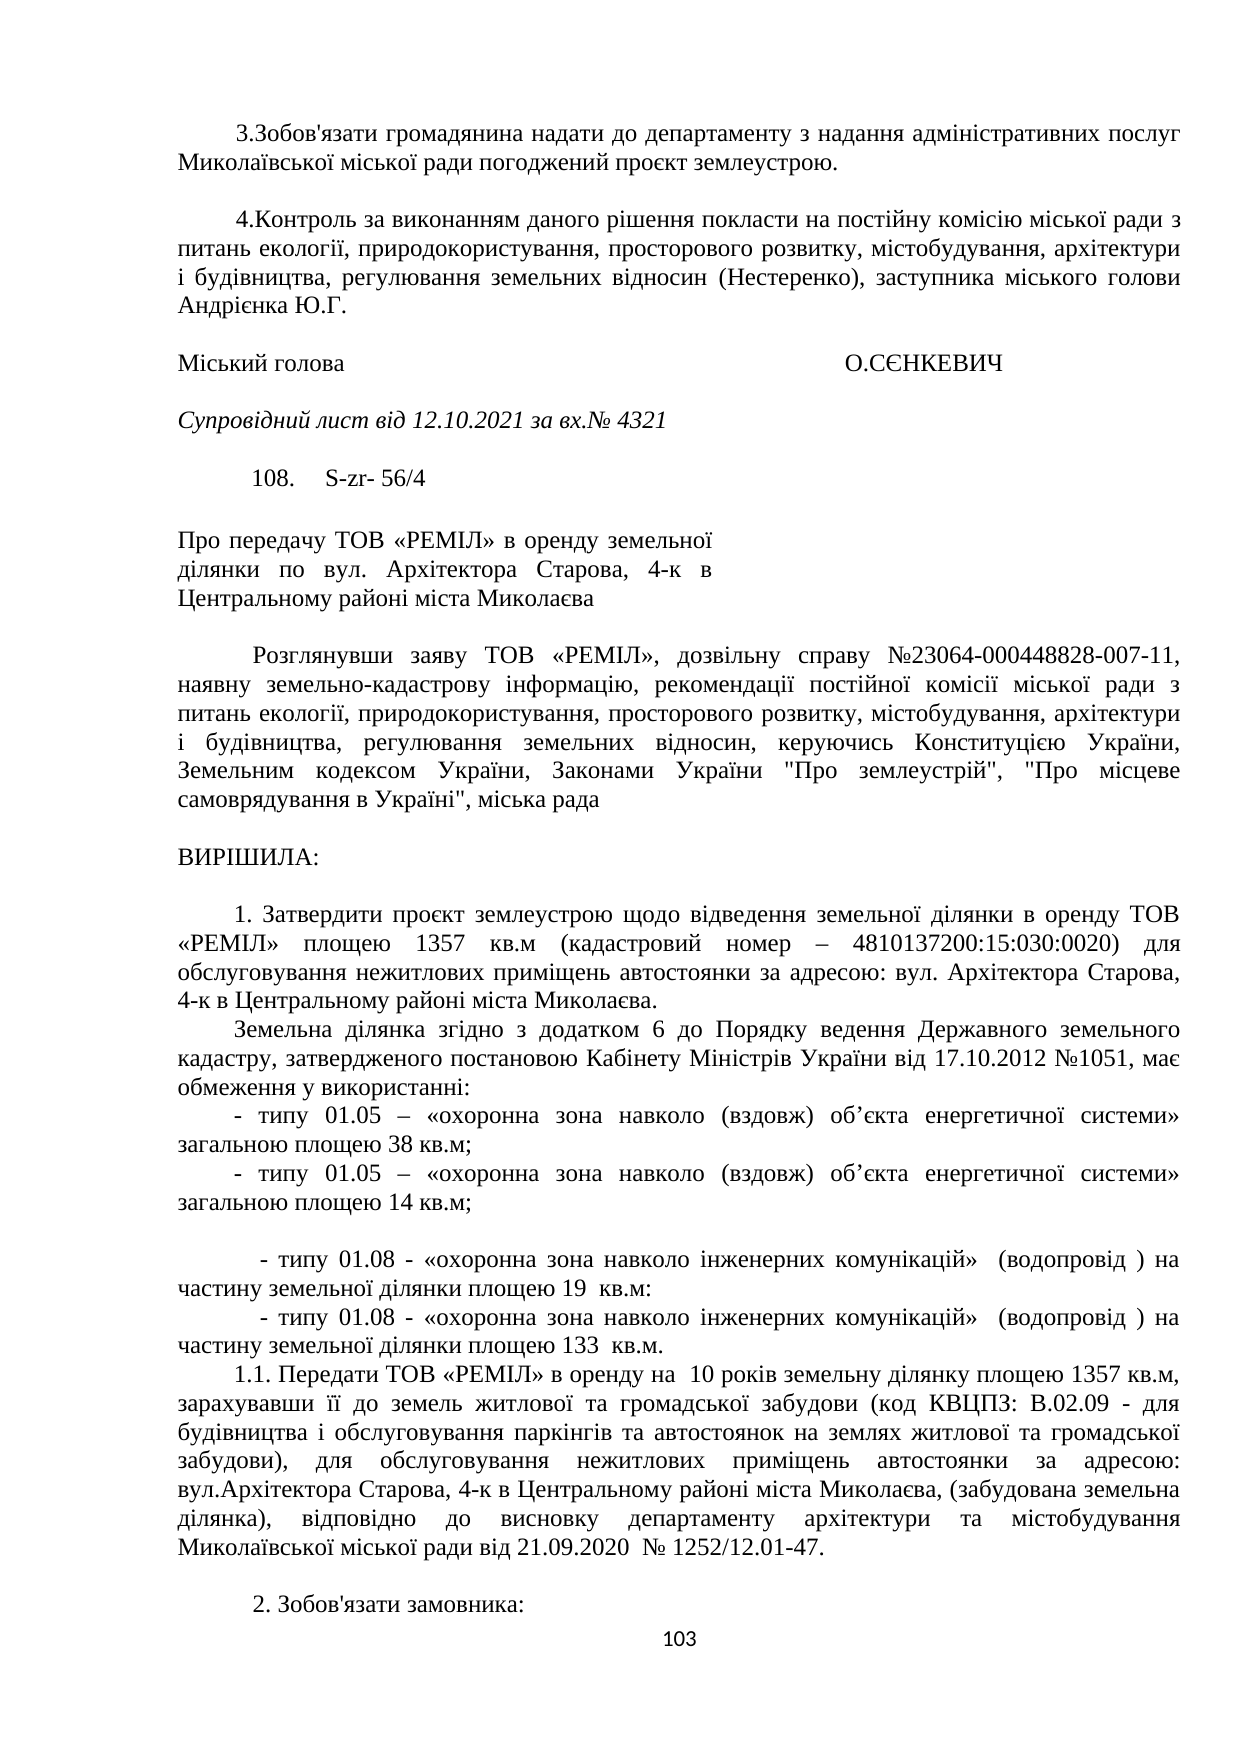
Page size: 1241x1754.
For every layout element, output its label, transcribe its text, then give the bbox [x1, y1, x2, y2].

subtitle S-zr- 56/4 [251, 463, 1181, 492]
text ВИРІШИЛА: [177, 842, 1181, 870]
text - типу 01.05 – «охоронна зона навколо (вздовж) об’єкта енергетичної системи» загальною площею 14 кв.м; [177, 1158, 1181, 1215]
text - типу 01.08 - «охоронна зона навколо інженерних комунікацій» (водопровід ) на частину земельної ділянки площею 133 кв.м. [177, 1302, 1181, 1359]
text Супровідний лист від 12.10.2021 за вх.№ 4321 [177, 406, 1181, 434]
text 1.1. Передати ТОВ «РЕМІЛ» в оренду на 10 років земельну ділянку площею 1357 кв.м, зарахувавши її до земель житлової та громадської забудови (код КВЦПЗ: В.02.09 - для будівництва і обслуговування паркінгів та автостоянок на землях житлової та громадської забудови), для обслуговування нежитлових приміщень автостоянки за адресою: вул.Архітектора Старова, 4-к в Центральному районі міста Миколаєва, (забудована земельна ділянка), відповідно до висновку департаменту архітектури та містобудування Миколаївської міської ради від 21.09.2020 № 1252/12.01-47. [177, 1359, 1181, 1560]
text - типу 01.05 – «охоронна зона навколо (вздовж) об’єкта енергетичної системи» загальною площею 38 кв.м; [177, 1100, 1181, 1158]
text Розглянувши заяву ТОВ «РЕМІЛ», дозвільну справу №23064-000448828-007-11, наявну земельно-кадастрову інформацію, рекомендації постійної комісії міської ради з питань екології, природокористування, просторового розвитку, містобудування, архітектури і будівництва, регулювання земельних відносин, керуючись Конституцією України, Земельним кодексом України, Законами України "Про землеустрій", "Про місцеве самоврядування в Україні", міська рада [177, 640, 1181, 813]
text 3.Зобов'язати громадянина надати до департаменту з надання адміністративних послуг Миколаївської міської ради погоджений проєкт землеустрою. [177, 118, 1181, 176]
text Земельна ділянка згідно з додатком 6 до Порядку ведення Державного земельного кадастру, затвердженого постановою Кабінету Міністрів України від 17.10.2012 №1051, має обмеження у використанні: [177, 1014, 1181, 1100]
text Міський голова О.СЄНКЕВИЧ [177, 348, 1181, 377]
text - типу 01.08 - «охоронна зона навколо інженерних комунікацій» (водопровід ) на частину земельної ділянки площею 19 кв.м: [177, 1244, 1181, 1302]
text 4.Контроль за виконанням даного рішення покласти на постійну комісію міської ради з питань екології, природокористування, просторового розвитку, містобудування, архітектури і будівництва, регулювання земельних відносин (Нестеренко), заступника міського голови Андрієнка Ю.Г. [177, 204, 1181, 319]
text Про передачу ТОВ «РЕМІЛ» в оренду земельної ділянки по вул. Архітектора Старова, 4-к в Центральному районі міста Миколаєва [177, 525, 713, 612]
text 1. Затвердити проєкт землеустрою щодо відведення земельної ділянки в оренду ТОВ «РЕМІЛ» площею 1357 кв.м (кадастровий номер – 4810137200:15:030:0020) для обслуговування нежитлових приміщень автостоянки за адресою: вул. Архітектора Старова, 4-к в Центральному районі міста Миколаєва. [177, 899, 1181, 1014]
text 2. Зобов'язати замовника: [177, 1589, 1181, 1618]
